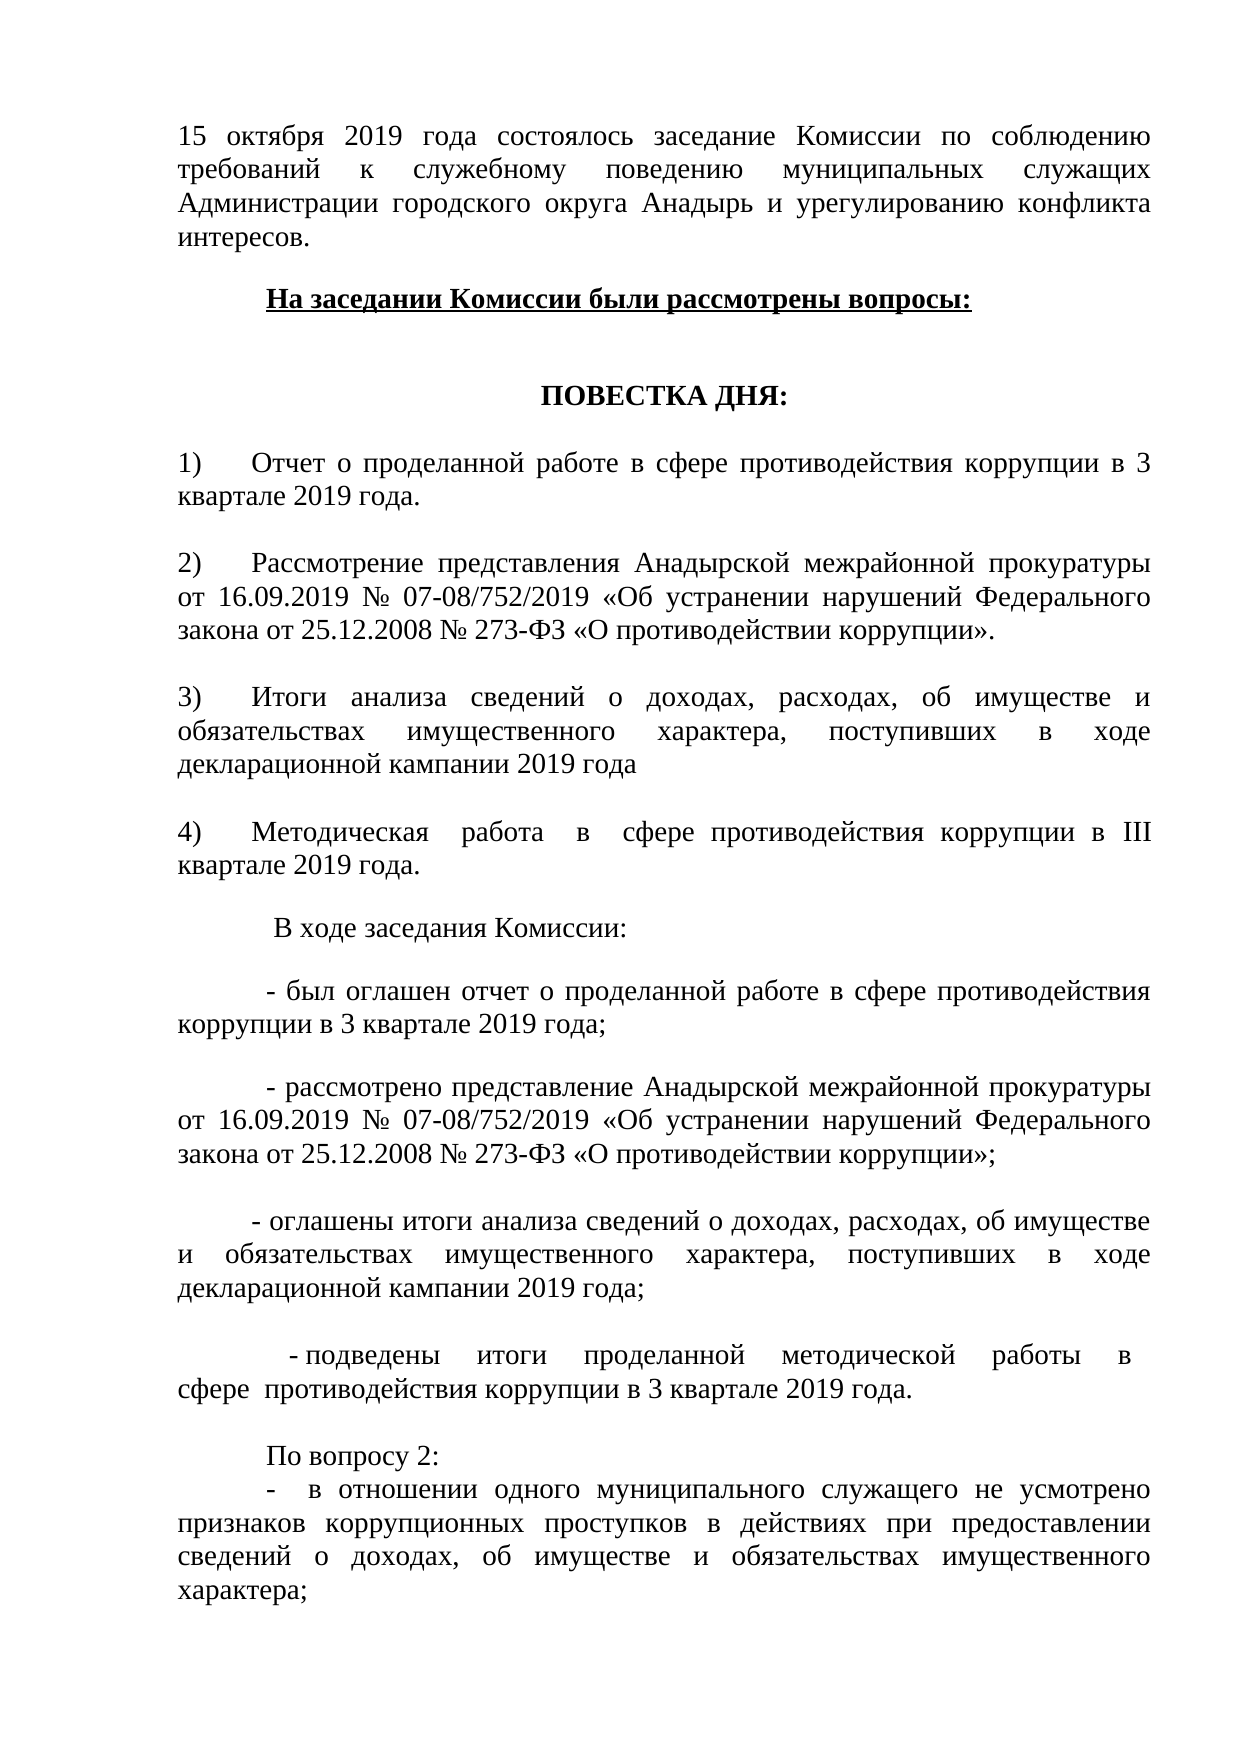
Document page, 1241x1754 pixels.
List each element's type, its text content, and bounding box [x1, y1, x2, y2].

text сфере противодействия коррупции в 3 квартале 2019 года. [177, 1371, 1152, 1404]
text В ходе заседания Комиссии: [177, 910, 1152, 943]
text - рассмотрено представление Анадырской межрайонной прокуратуры от 16.09.2019 № 07-08/752/2019 «Об устранении нарушений Федерального закона от 25.12.2008 № 273-ФЗ «О противодействии коррупции»; [177, 1069, 1152, 1169]
text - был оглашен отчет о проделанной работе в сфере противодействия коррупции в 3 квартале 2019 года; [177, 973, 1152, 1040]
text На заседании Комиссии были рассмотрены вопросы: [177, 281, 1152, 315]
text - оглашены итоги анализа сведений о доходах, расходах, об имуществе и обязательствах имущественного характера, поступивших в ходе декларационной кампании 2019 года; [177, 1203, 1152, 1304]
list Методическая работа в сфере противодействия коррупции в III квартале 2019 года. [177, 814, 1152, 881]
list Рассмотрение представления Анадырской межрайонной прокуратуры от 16.09.2019 № 07-08/752/2019 «Об устранении нарушений Федерального закона от 25.12.2008 № 273-ФЗ «О противодействии коррупции». [177, 545, 1152, 646]
text По вопросу 2: [177, 1438, 1152, 1471]
list - подведены итоги проделанной методической работы в [288, 1337, 1152, 1371]
list Отчет о проделанной работе в сфере противодействия коррупции в 3 квартале 2019 года. [177, 445, 1152, 512]
list Итоги анализа сведений о доходах, расходах, об имуществе и обязательствах имущественного характера, поступивших в ходе декларационной кампании 2019 года [177, 679, 1152, 780]
text - в отношении одного муниципального служащего не усмотрено признаков коррупционных проступков в действиях при предоставлении сведений о доходах, об имуществе и обязательствах имущественного характера; [177, 1471, 1152, 1606]
text ПОВЕСТКА ДНЯ: [177, 378, 1152, 411]
text 15 октября 2019 года состоялось заседание Комиссии по соблюдению требований к служебному поведению муниципальных служащих Администрации городского округа Анадырь и урегулированию конфликта интересов. [177, 118, 1152, 252]
